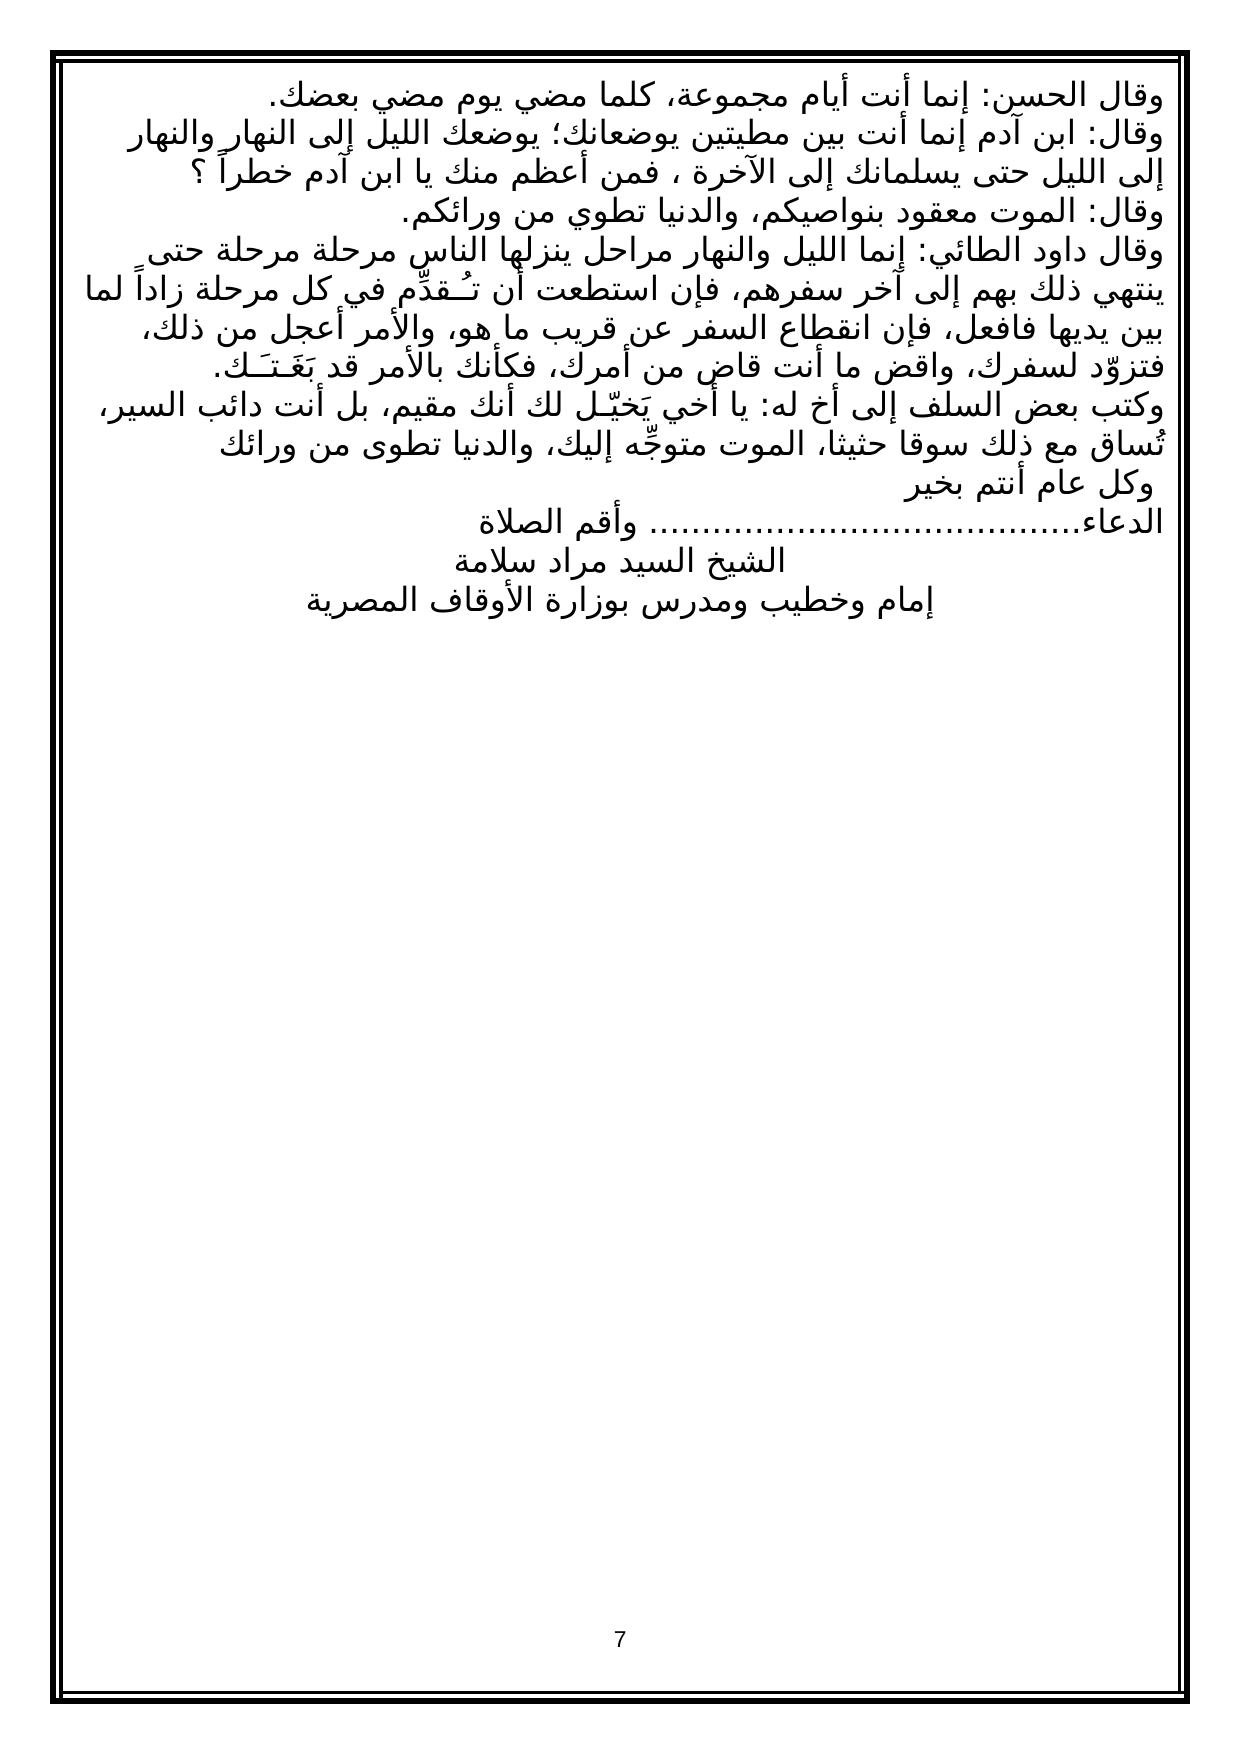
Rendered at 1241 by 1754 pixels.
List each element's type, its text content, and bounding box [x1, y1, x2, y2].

text الشيخ السيد مراد سلامة [75, 541, 1165, 580]
text إمام وخطيب ومدرس بوزارة الأوقاف المصرية [75, 580, 1165, 619]
text وقال: الموت معقود بنواصيكم، والدنيا تطوي من ورائكم. [75, 192, 1165, 230]
text وقال الحسن: إنما أنت أيام مجموعة، كلما مضي يوم مضي بعضك. [75, 75, 1165, 114]
text وكتب بعض السلف إلى أخ له: يا أخي يَخيّـل لك أنك مقيم، بل أنت دائب السير، تُساق مع ذلك سوقا حثيثا، الموت متوجِّه إليك، والدنيا تطوى من ورائك [75, 386, 1165, 463]
text وقال: ابن آدم إنما أنت بين مطيتين يوضعانك؛ يوضعك الليل إلى النهار والنهار إلى الليل حتى يسلمانك إلى الآخرة ، فمن أعظم منك يا ابن آدم خطراً ؟ [75, 114, 1165, 192]
text وقال داود الطائي: إنما الليل والنهار مراحل ينزلها الناس مرحلة مرحلة حتى ينتهي ذلك بهم إلى آخر سفرهم، فإن استطعت أن تـُـقدِّم في كل مرحلة زاداً لما بين يديها فافعل، فإن انقطاع السفر عن قريب ما هو، والأمر أعجل من ذلك، فتزوّد لسفرك، واقض ما أنت قاض من أمرك، فكأنك بالأمر قد بَغَـتـَـك. [75, 230, 1165, 386]
text الدعاء......................................... وأقم الصلاة [75, 502, 1165, 541]
text وكل عام أنتم بخير [75, 463, 1165, 502]
